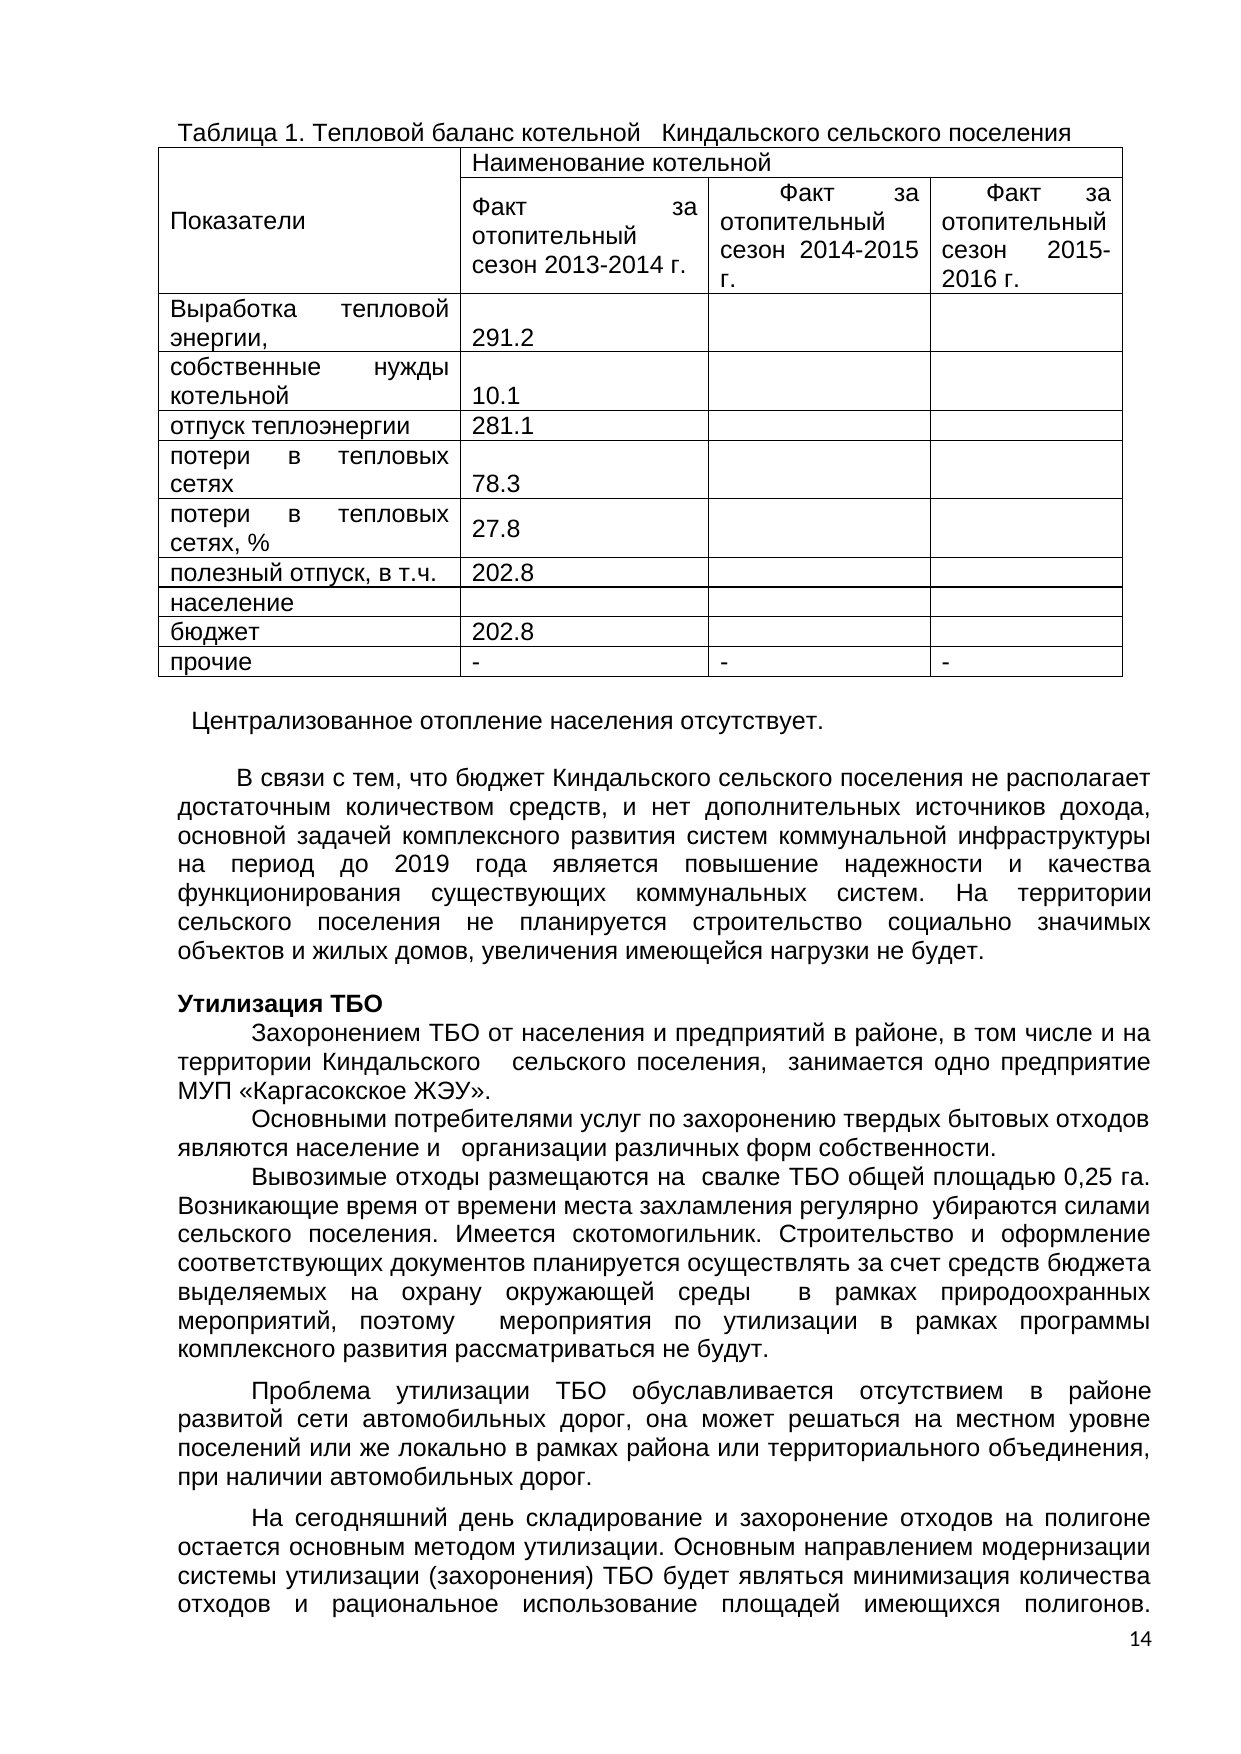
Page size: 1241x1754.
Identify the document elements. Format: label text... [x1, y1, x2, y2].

text Вывозимые отходы размещаются на свалке ТБО общей площадью . Возникающие время от времени места захламления регулярно убираются силами сельского поселения. Имеется скотомогильник. Строительство и оформление соответствующих документов планируется осуществлять за счет средств бюджета выделяемых на охрану окружающей среды в рамках природоохранных мероприятий, поэтому мероприятия по утилизации в рамках программы комплексного развития рассматриваться не будут. [177, 1162, 1152, 1363]
table_cell [709, 499, 930, 557]
table_cell 78.3 [461, 441, 708, 498]
table_cell потери в тепловых сетях, % [159, 499, 460, 557]
table_cell [931, 558, 1122, 586]
table_cell - [931, 647, 1122, 676]
table_cell потери в тепловых сетях [159, 441, 460, 498]
table_cell 202.8 [461, 558, 708, 586]
text Таблица 1. Тепловой баланс котельной Киндальского сельского поселения [177, 118, 1152, 147]
table_cell 291.2 [461, 294, 708, 351]
table_header Наименование котельной [461, 148, 1122, 177]
table_cell 27.8 [461, 499, 708, 557]
table_cell 10.1 [461, 352, 708, 410]
table_cell [709, 441, 930, 498]
text Захоронением ТБО от населения и предприятий в районе, в том числе и на территории Киндальского сельского поселения, занимается одно предприятие МУП «Каргасокское ЖЭУ». [177, 1018, 1152, 1104]
text Основными потребителями услуг по захоронению твердых бытовых отходов являются население и организации различных форм собственности. [177, 1104, 1152, 1162]
table_cell - [461, 647, 708, 676]
table_cell собственные нужды котельной [159, 352, 460, 410]
table_cell Факт за отопительный сезон 2013-2014 г. [461, 178, 708, 293]
text Утилизация ТБО [177, 989, 1152, 1018]
table_cell Факт за отопительный сезон 2015-2016 г. [931, 178, 1122, 293]
table_cell бюджет [159, 617, 460, 646]
table_cell Факт за отопительный сезон 2014-2015 г. [709, 178, 930, 293]
table_cell население [159, 588, 460, 616]
table_cell [931, 441, 1122, 498]
table_cell [931, 617, 1122, 646]
table_cell [931, 499, 1122, 557]
table_cell [709, 352, 930, 410]
table_cell 281.1 [461, 411, 708, 439]
text Проблема утилизации ТБО обуславливается отсутствием в районе развитой сети автомобильных дорог, она может решаться на местном уровне поселений или же локально в рамках района или территориального объединения, при наличии автомобильных дорог. [177, 1376, 1152, 1491]
table_cell Выработка тепловой энергии, [159, 294, 460, 351]
table_cell [931, 411, 1122, 439]
text В связи с тем, что бюджет Киндальского сельского поселения не располагает достаточным количеством средств, и нет дополнительных источников дохода, основной задачей комплексного развития систем коммунальной инфраструктуры на период до 2019 года является повышение надежности и качества функционирования существующих коммунальных систем. На территории сельского поселения не планируется строительство социально значимых объектов и жилых домов, увеличения имеющейся нагрузки не будет. [177, 763, 1152, 964]
table_cell отпуск теплоэнергии [159, 411, 460, 439]
table_cell [709, 617, 930, 646]
table_cell полезный отпуск, в т.ч. [159, 558, 460, 586]
table_cell [709, 558, 930, 586]
table_cell [709, 411, 930, 439]
table_cell прочие [159, 647, 460, 676]
table_cell [931, 588, 1122, 616]
text Централизованное отопление населения отсутствует. [177, 706, 1152, 734]
table_cell [709, 294, 930, 351]
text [177, 1503, 1152, 1618]
table_cell 202.8 [461, 617, 708, 646]
table_cell [709, 588, 930, 616]
table_cell [931, 352, 1122, 410]
table_cell [931, 294, 1122, 351]
table_cell [461, 588, 708, 616]
table_cell - [709, 647, 930, 676]
table_header Показатели [159, 148, 460, 293]
